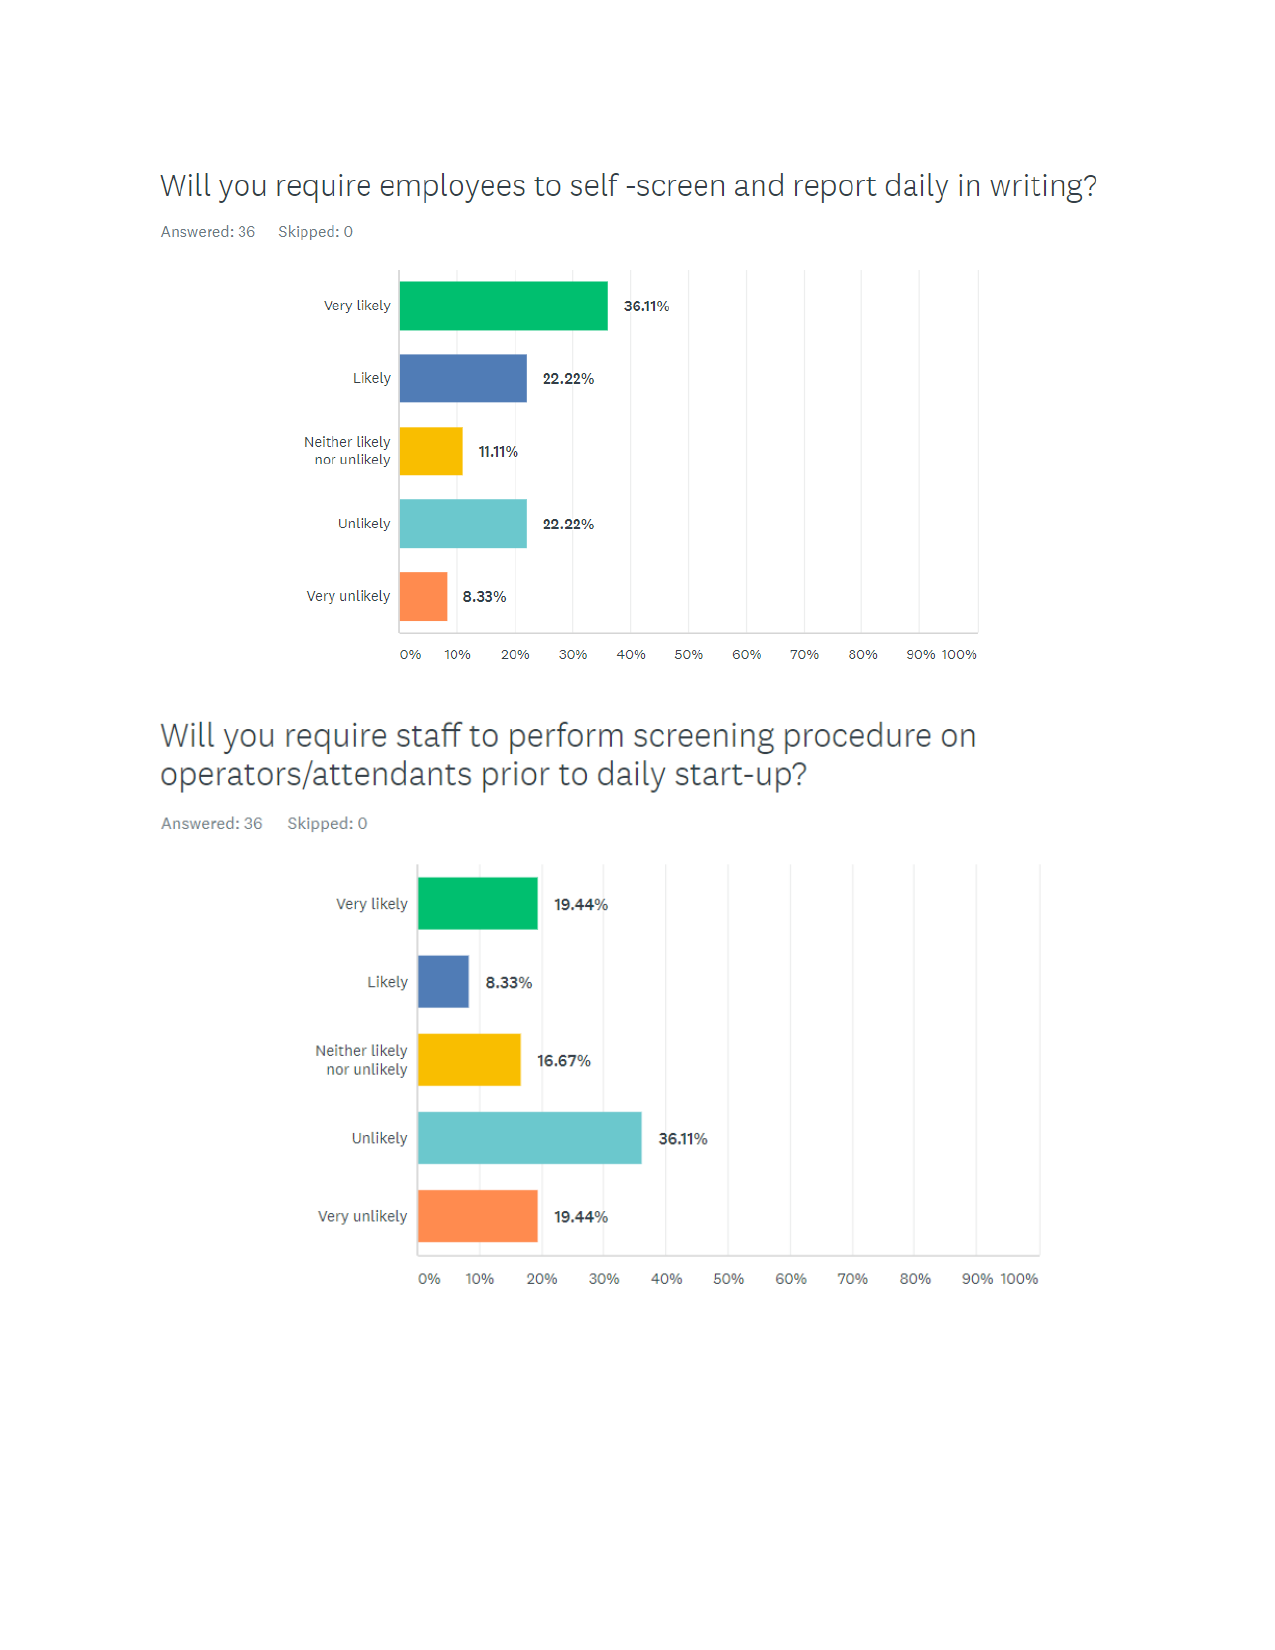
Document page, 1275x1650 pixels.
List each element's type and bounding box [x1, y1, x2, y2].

picture [150, 702, 1125, 1337]
picture [150, 150, 1125, 684]
